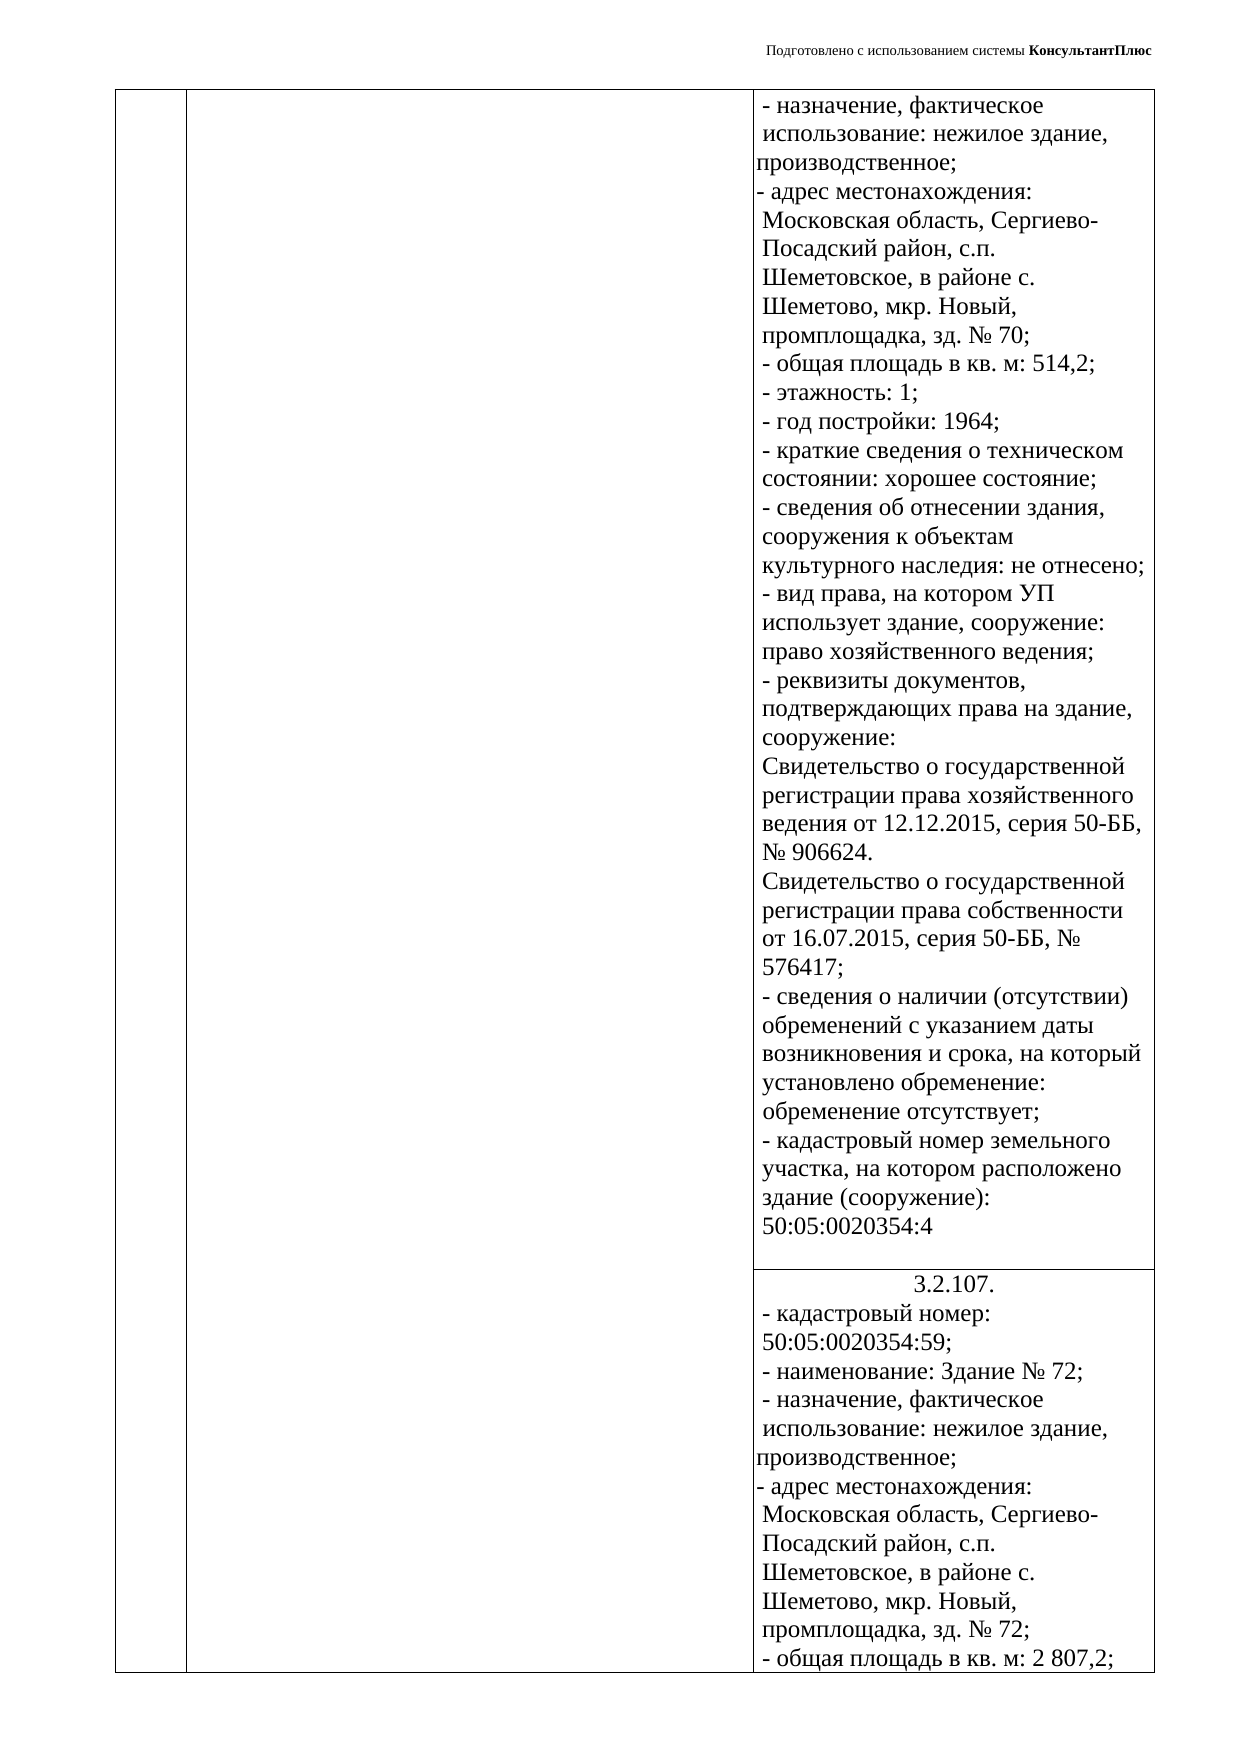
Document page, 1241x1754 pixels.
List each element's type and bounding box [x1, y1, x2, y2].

table_cell [754, 1270, 1154, 1672]
table_cell [754, 90, 1154, 1268]
